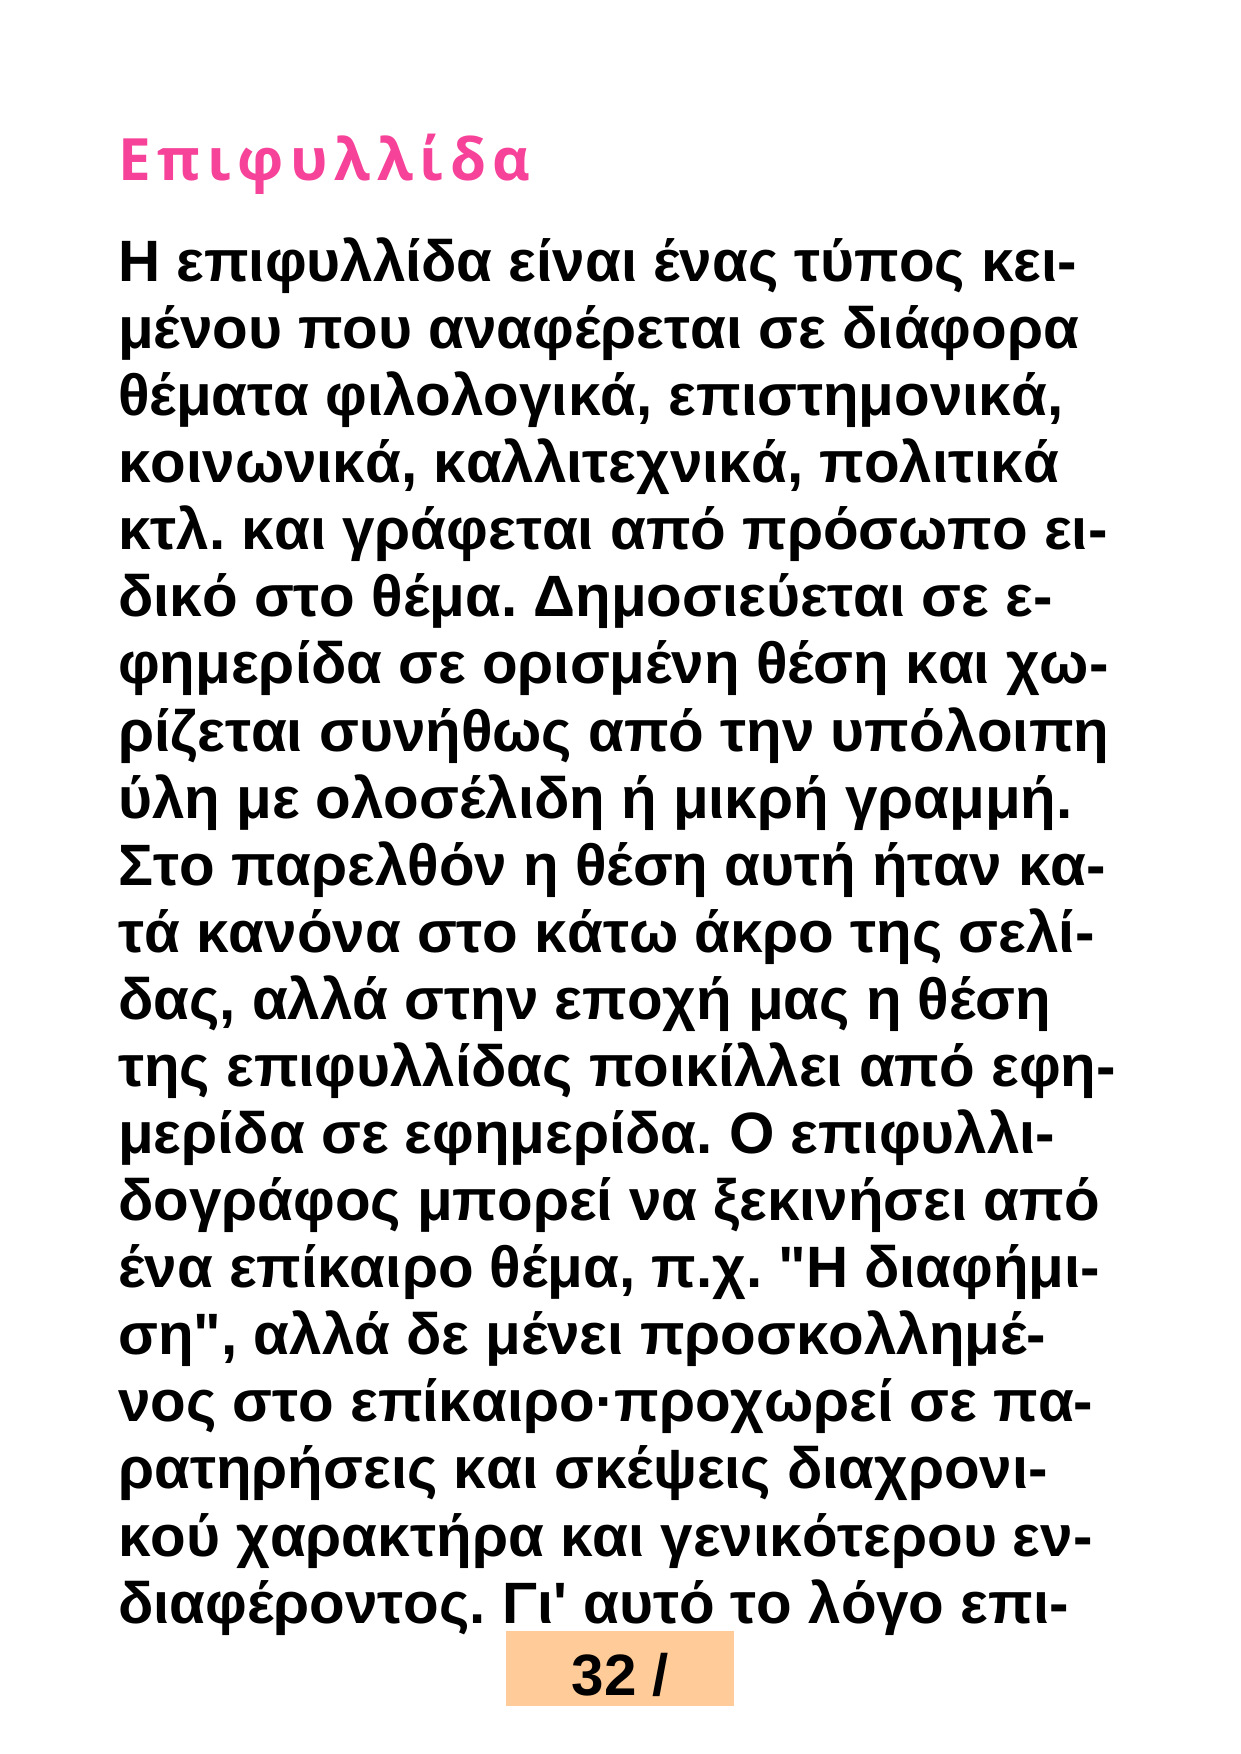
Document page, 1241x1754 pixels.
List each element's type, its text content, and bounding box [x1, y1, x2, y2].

text Eπιφυλλίδα [118, 118, 1122, 198]
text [118, 227, 1122, 1636]
